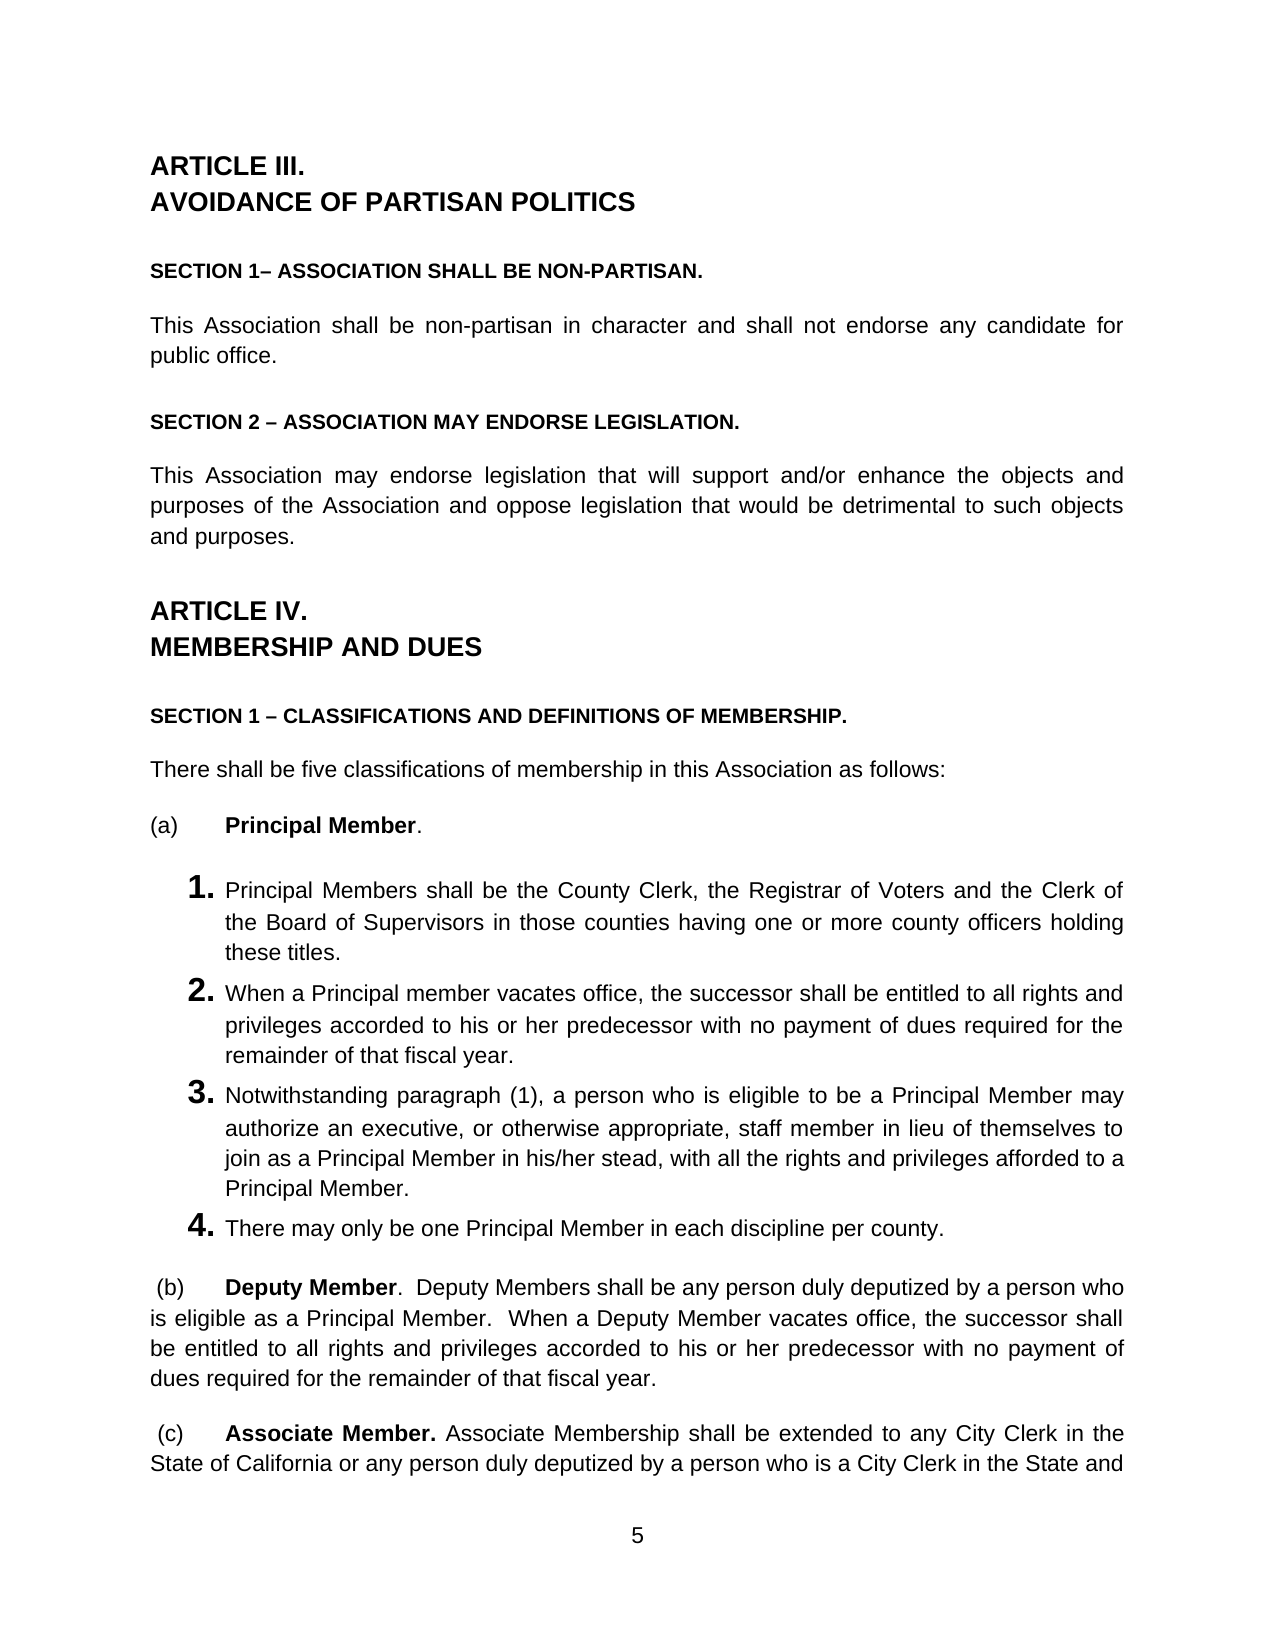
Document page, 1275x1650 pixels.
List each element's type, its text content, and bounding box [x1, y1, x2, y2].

text This Association may endorse legislation that will support and/or enhance the objects and purposes of the Association and oppose legislation that would be detrimental to such objects and purposes. [150, 462, 1125, 549]
text (a) Principal Member. [150, 812, 1125, 838]
subtitle SECTION 1– ASSOCIATION SHALL BE NON-PARTISAN. [150, 259, 1125, 283]
list Principal Members shall be the County Clerk, the Registrar of Voters and the Clerk of the Board of Supervisors in those counties having one or more county officers holding these titles. [187, 867, 1125, 966]
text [150, 1420, 1125, 1477]
list Notwithstanding paragraph (1), a person who is eligible to be a Principal Member may authorize an executive, or otherwise appropriate, staff member in lieu of themselves to join as a Principal Member in his/her stead, with all the rights and privileges afforded to a Principal Member. [187, 1072, 1125, 1201]
list When a Principal member vacates office, the successor shall be entitled to all rights and privileges accorded to his or her predecessor with no payment of dues required for the remainder of that fiscal year. [187, 969, 1125, 1068]
text This Association shall be non-partisan in character and shall not endorse any candidate for public office. [150, 312, 1125, 368]
subtitle ARTICLE III. AVOIDANCE OF PARTISAN POLITICS [150, 150, 1125, 217]
list There may only be one Principal Member in each discipline per county. [187, 1205, 1125, 1244]
subtitle ARTICLE IV. MEMBERSHIP AND DUES [150, 594, 1125, 662]
subtitle SECTION 2 – ASSOCIATION MAY ENDORSE LEGISLATION. [150, 410, 1125, 434]
subtitle SECTION 1 – CLASSIFICATIONS AND DEFINITIONS OF MEMBERSHIP. [150, 704, 1125, 728]
text (b) Deputy Member. Deputy Members shall be any person duly deputized by a person who is eligible as a Principal Member. When a Deputy Member vacates office, the successor shall be entitled to all rights and privileges accorded to his or her predecessor with no payment of dues required for the remainder of that fiscal year. [150, 1274, 1125, 1391]
text There shall be five classifications of membership in this Association as follows: [150, 756, 1125, 783]
